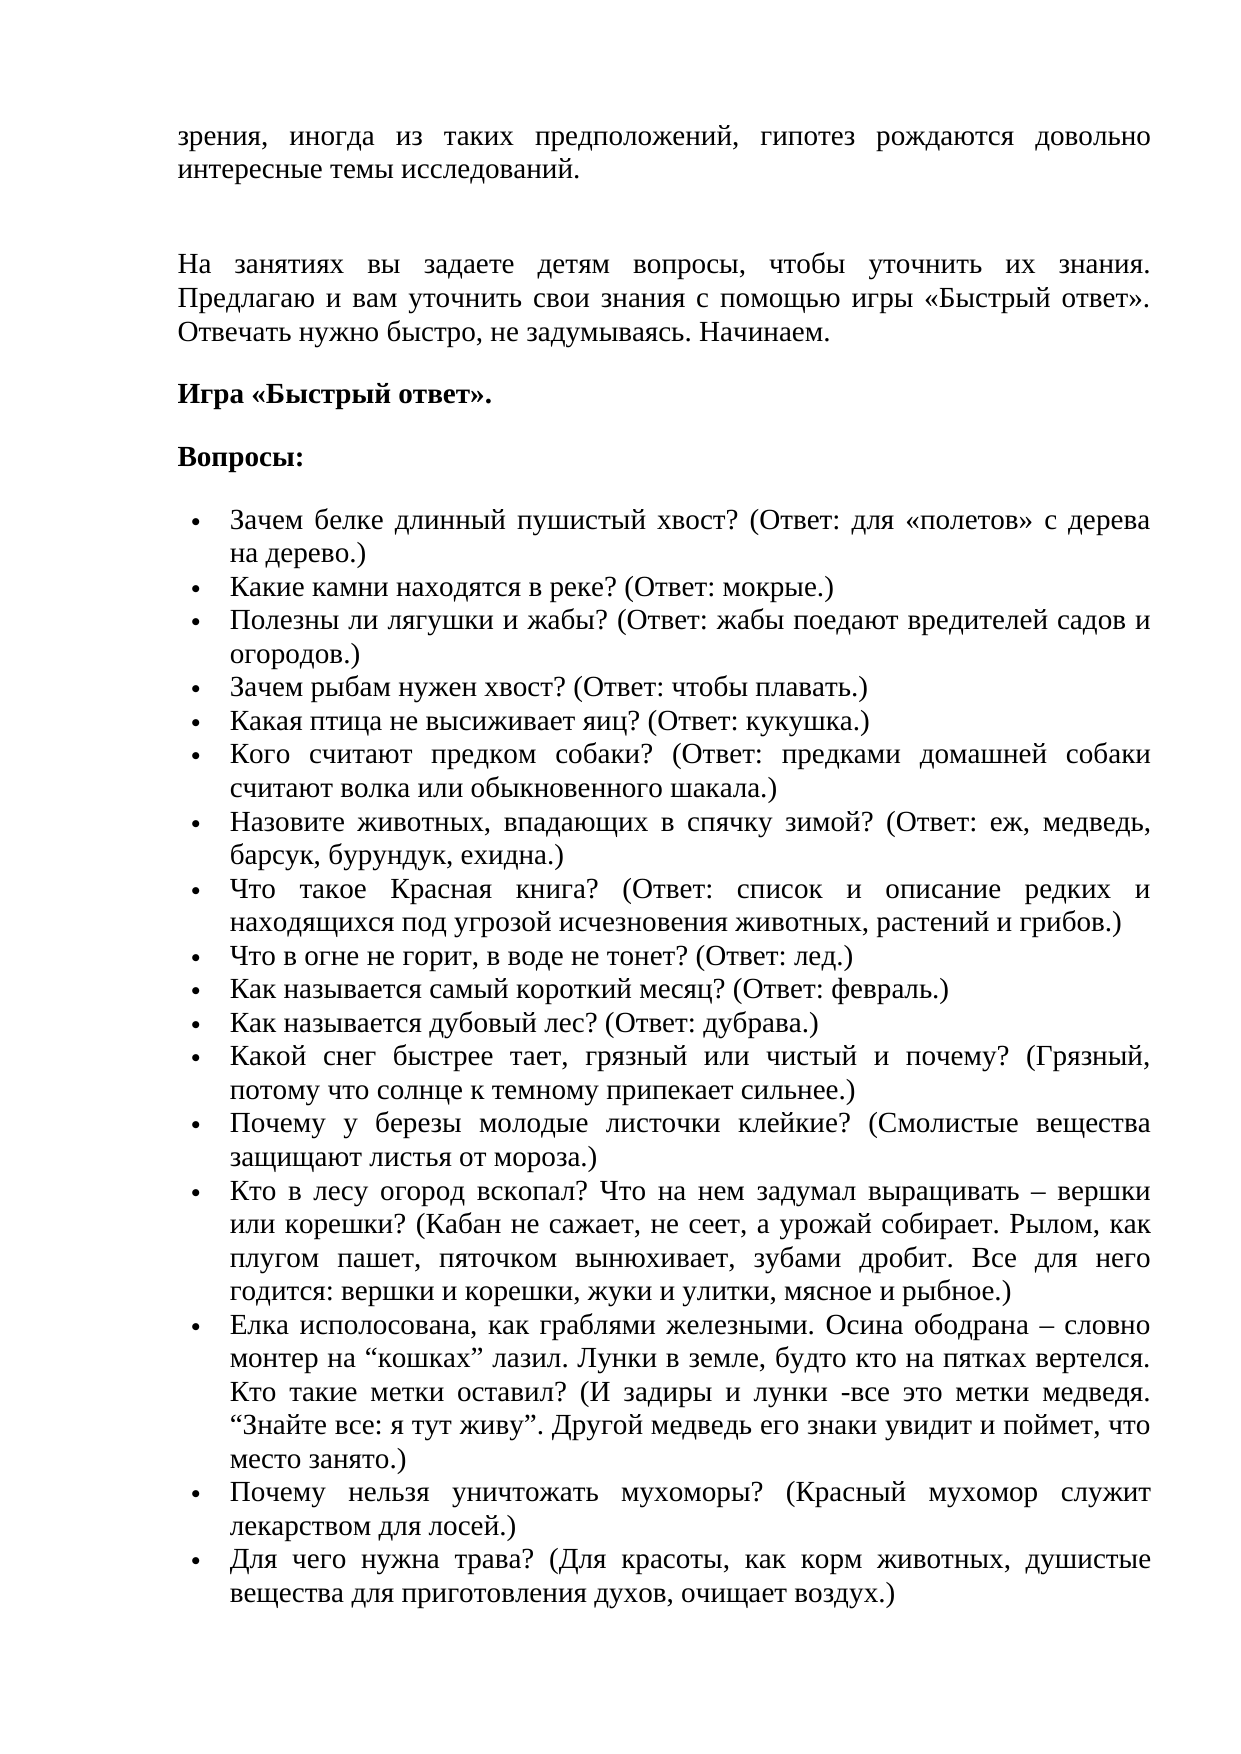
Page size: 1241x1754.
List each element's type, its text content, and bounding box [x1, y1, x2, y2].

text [177, 118, 1152, 185]
text Вопросы: [177, 439, 1152, 473]
text Игра «Быстрый ответ». [177, 376, 1152, 410]
list Какая птица не высиживает яиц? (Ответ: кукушка.) [192, 703, 1152, 737]
list Елка исполосована, как граблями железными. Осина ободрана – словно монтер на “кошках” лазил. Лунки в земле, будто кто на пятках вертелся. Кто такие метки оставил? (И задиры и лунки -все это метки медведя. “Знайте все: я тут живу”. Другой медведь его знаки увидит и поймет, что место занято.) [192, 1307, 1152, 1474]
list Зачем рыбам нужен хвост? (Ответ: чтобы плавать.) [192, 669, 1152, 703]
list Полезны ли лягушки и жабы? (Ответ: жабы поедают вредителей садов и огородов.) [192, 602, 1152, 669]
list Какие камни находятся в реке? (Ответ: мокрые.) [192, 569, 1152, 602]
list Кто в лесу огород вскопал? Что на нем задумал выращивать – вершки или корешки? (Кабан не сажает, не сеет, а урожай собирает. Рылом, как плугом пашет, пяточком вынюхивает, зубами дробит. Все для него годится: вершки и корешки, жуки и улитки, мясное и рыбное.) [192, 1173, 1152, 1307]
list Как называется самый короткий месяц? (Ответ: февраль.) [192, 971, 1152, 1005]
list Зачем белке длинный пушистый хвост? (Ответ: для «полетов» с дерева на дерево.) [192, 502, 1152, 569]
text На занятиях вы задаете детям вопросы, чтобы уточнить их знания. Предлагаю и вам уточнить свои знания с помощью игры «Быстрый ответ». Отвечать нужно быстро, не задумываясь. Начинаем. [177, 247, 1152, 347]
list Почему нельзя уничтожать мухоморы? (Красный мухомор служит лекарством для лосей.) [192, 1474, 1152, 1542]
list Почему у березы молодые листочки клейкие? (Смолистые вещества защищают листья от мороза.) [192, 1106, 1152, 1173]
list Назовите животных, впадающих в спячку зимой? (Ответ: еж, медведь, барсук, бурундук, ехидна.) [192, 804, 1152, 871]
list Что в огне не горит, в воде не тонет? (Ответ: лед.) [192, 938, 1152, 971]
list Как называется дубовый лес? (Ответ: дубрава.) [192, 1005, 1152, 1038]
list Что такое Красная книга? (Ответ: список и описание редких и находящихся под угрозой исчезновения животных, растений и грибов.) [192, 871, 1152, 938]
list Кого считают предком собаки? (Ответ: предками домашней собаки считают волка или обыкновенного шакала.) [192, 737, 1152, 804]
list Для чего нужна трава? (Для красоты, как корм животных, душистые вещества для приготовления духов, очищает воздух.) [192, 1542, 1152, 1609]
list Какой снег быстрее тает, грязный или чистый и почему? (Грязный, потому что солнце к темному припекает сильнее.) [192, 1038, 1152, 1106]
